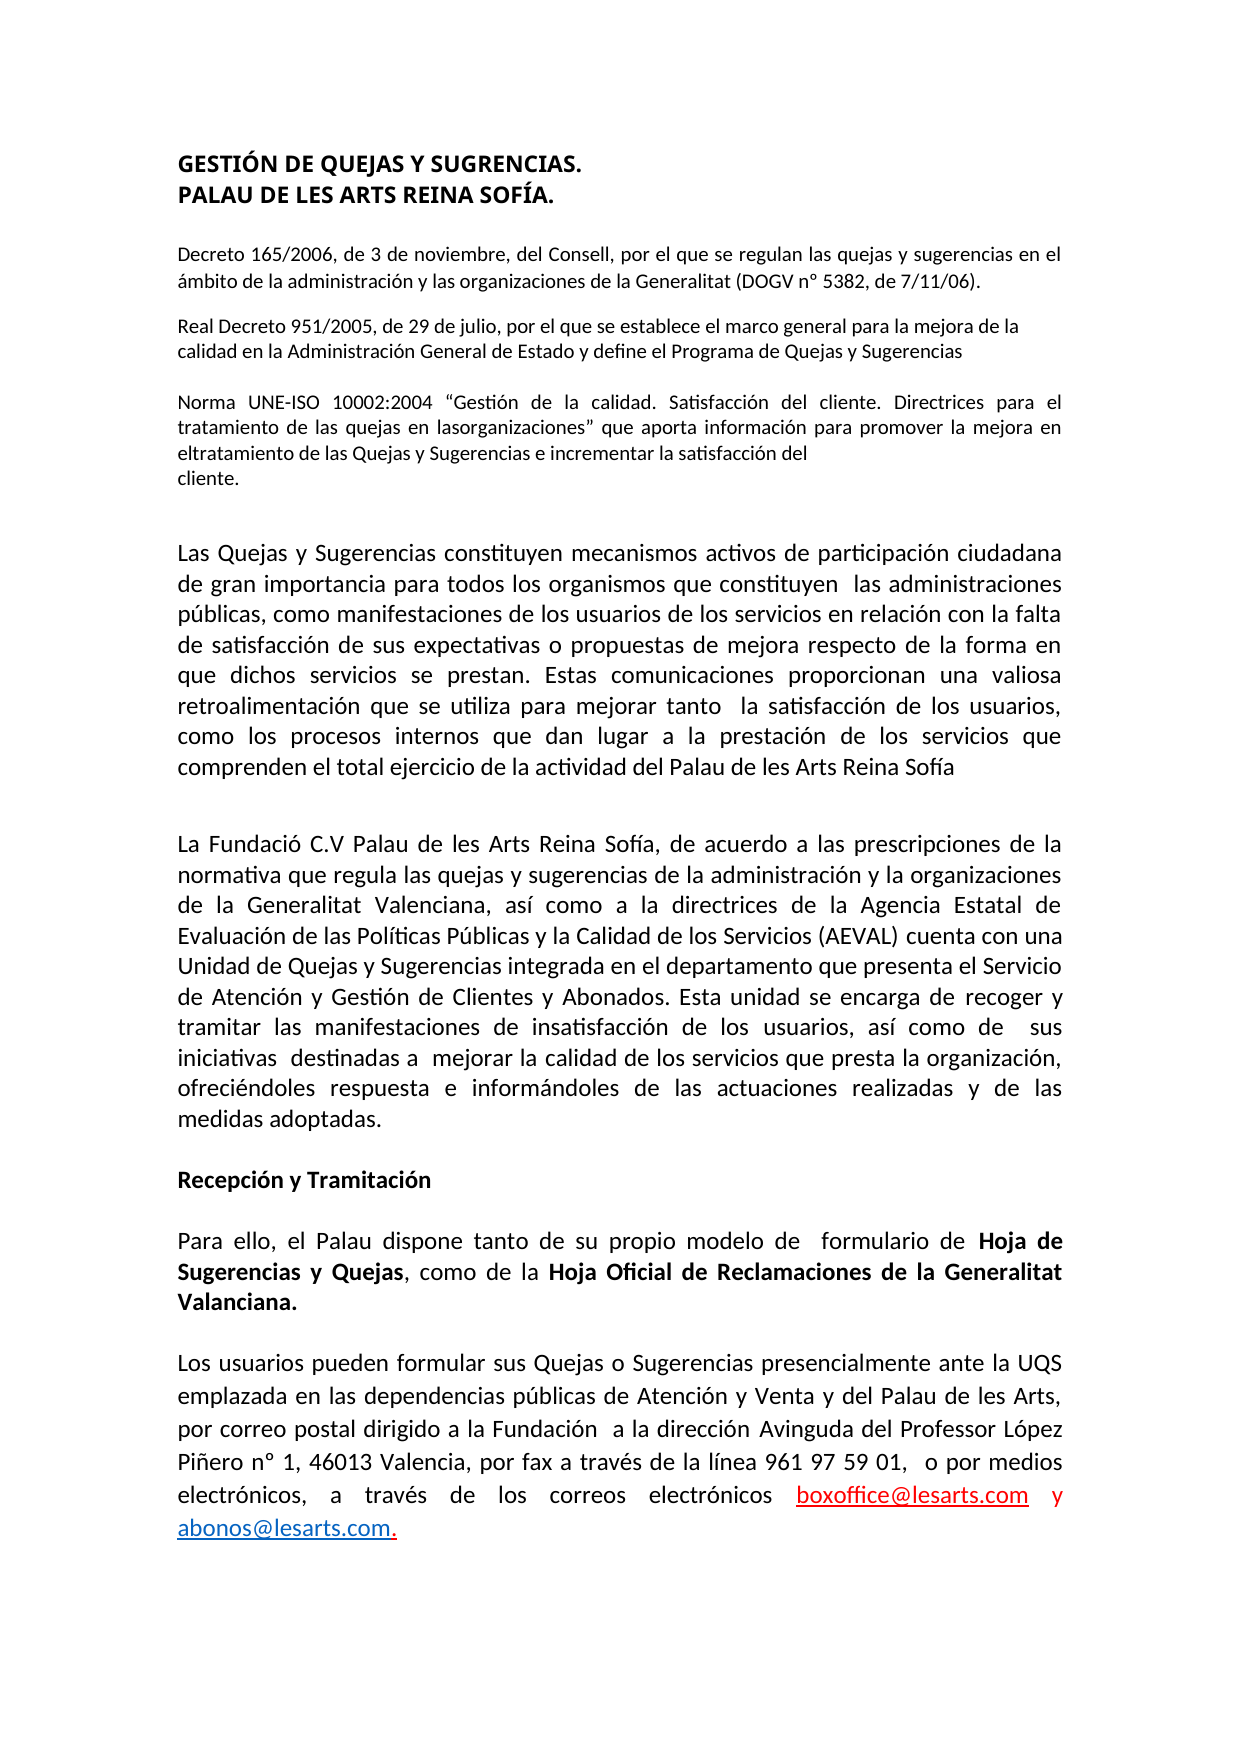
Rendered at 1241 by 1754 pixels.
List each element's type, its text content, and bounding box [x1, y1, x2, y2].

text calidad en la Administración General de Estado y define el Programa de Quejas y Sugerencias [177, 338, 1063, 364]
text Para ello, el Palau dispone tanto de su propio modelo de formulario de Hoja de Sugerencias y Quejas, como de la Hoja Oficial de Reclamaciones de la Generalitat Valanciana. [177, 1225, 1063, 1317]
text Las Quejas y Sugerencias constituyen mecanismos activos de participación ciudadana de gran importancia para todos los organismos que constituyen las administraciones públicas, como manifestaciones de los usuarios de los servicios en relación con la falta de satisfacción de sus expectativas o propuestas de mejora respecto de la forma en que dichos servicios se prestan. Estas comunicaciones proporcionan una valiosa retroalimentación que se utiliza para mejorar tanto la satisfacción de los usuarios, como los procesos internos que dan lugar a la prestación de los servicios que comprenden el total ejercicio de la actividad del Palau de les Arts Reina Sofía [177, 537, 1063, 782]
text PALAU DE LES ARTS REINA SOFÍA. [177, 179, 1063, 210]
text Los usuarios pueden formular sus Quejas o Sugerencias presencialmente ante la UQS emplazada en las dependencias públicas de Atención y Venta y del Palau de les Arts, por correo postal dirigido a la Fundación a la dirección Avinguda del Professor López Piñero nº 1, 46013 Valencia, por fax a través de la línea 961 97 59 01, o por medios electrónicos, a través de los correos electrónicos boxoffice@lesarts.com y abonos@lesarts.com. [177, 1347, 1063, 1542]
text Recepción y Tramitación [177, 1164, 1063, 1195]
text Norma UNE-ISO 10002:2004 “Gestión de la calidad. Satisfacción del cliente. Directrices para el tratamiento de las quejas en lasorganizaciones” que aporta información para promover la mejora en eltratamiento de las Quejas y Sugerencias e incrementar la satisfacción del [177, 389, 1063, 465]
text Decreto 165/2006, de 3 de noviembre, del Consell, por el que se regulan las quejas y sugerencias en el ámbito de la administración y las organizaciones de la Generalitat (DOGV nº 5382, de 7/11/06). [177, 241, 1063, 294]
text cliente. [177, 465, 1063, 491]
text La Fundació C.V Palau de les Arts Reina Sofía, de acuerdo a las prescripciones de la normativa que regula las quejas y sugerencias de la administración y la organizaciones de la Generalitat Valenciana, así como a la directrices de la Agencia Estatal de Evaluación de las Políticas Públicas y la Calidad de los Servicios (AEVAL) cuenta con una Unidad de Quejas y Sugerencias integrada en el departamento que presenta el Servicio de Atención y Gestión de Clientes y Abonados. Esta unidad se encarga de recoger y tramitar las manifestaciones de insatisfacción de los usuarios, así como de sus iniciativas destinadas a mejorar la calidad de los servicios que presta la organización, ofreciéndoles respuesta e informándoles de las actuaciones realizadas y de las medidas adoptadas. [177, 828, 1063, 1134]
text Real Decreto 951/2005, de 29 de julio, por el que se establece el marco general para la mejora de la [177, 313, 1063, 338]
text GESTIÓN DE QUEJAS Y SUGRENCIAS. [177, 148, 1063, 179]
